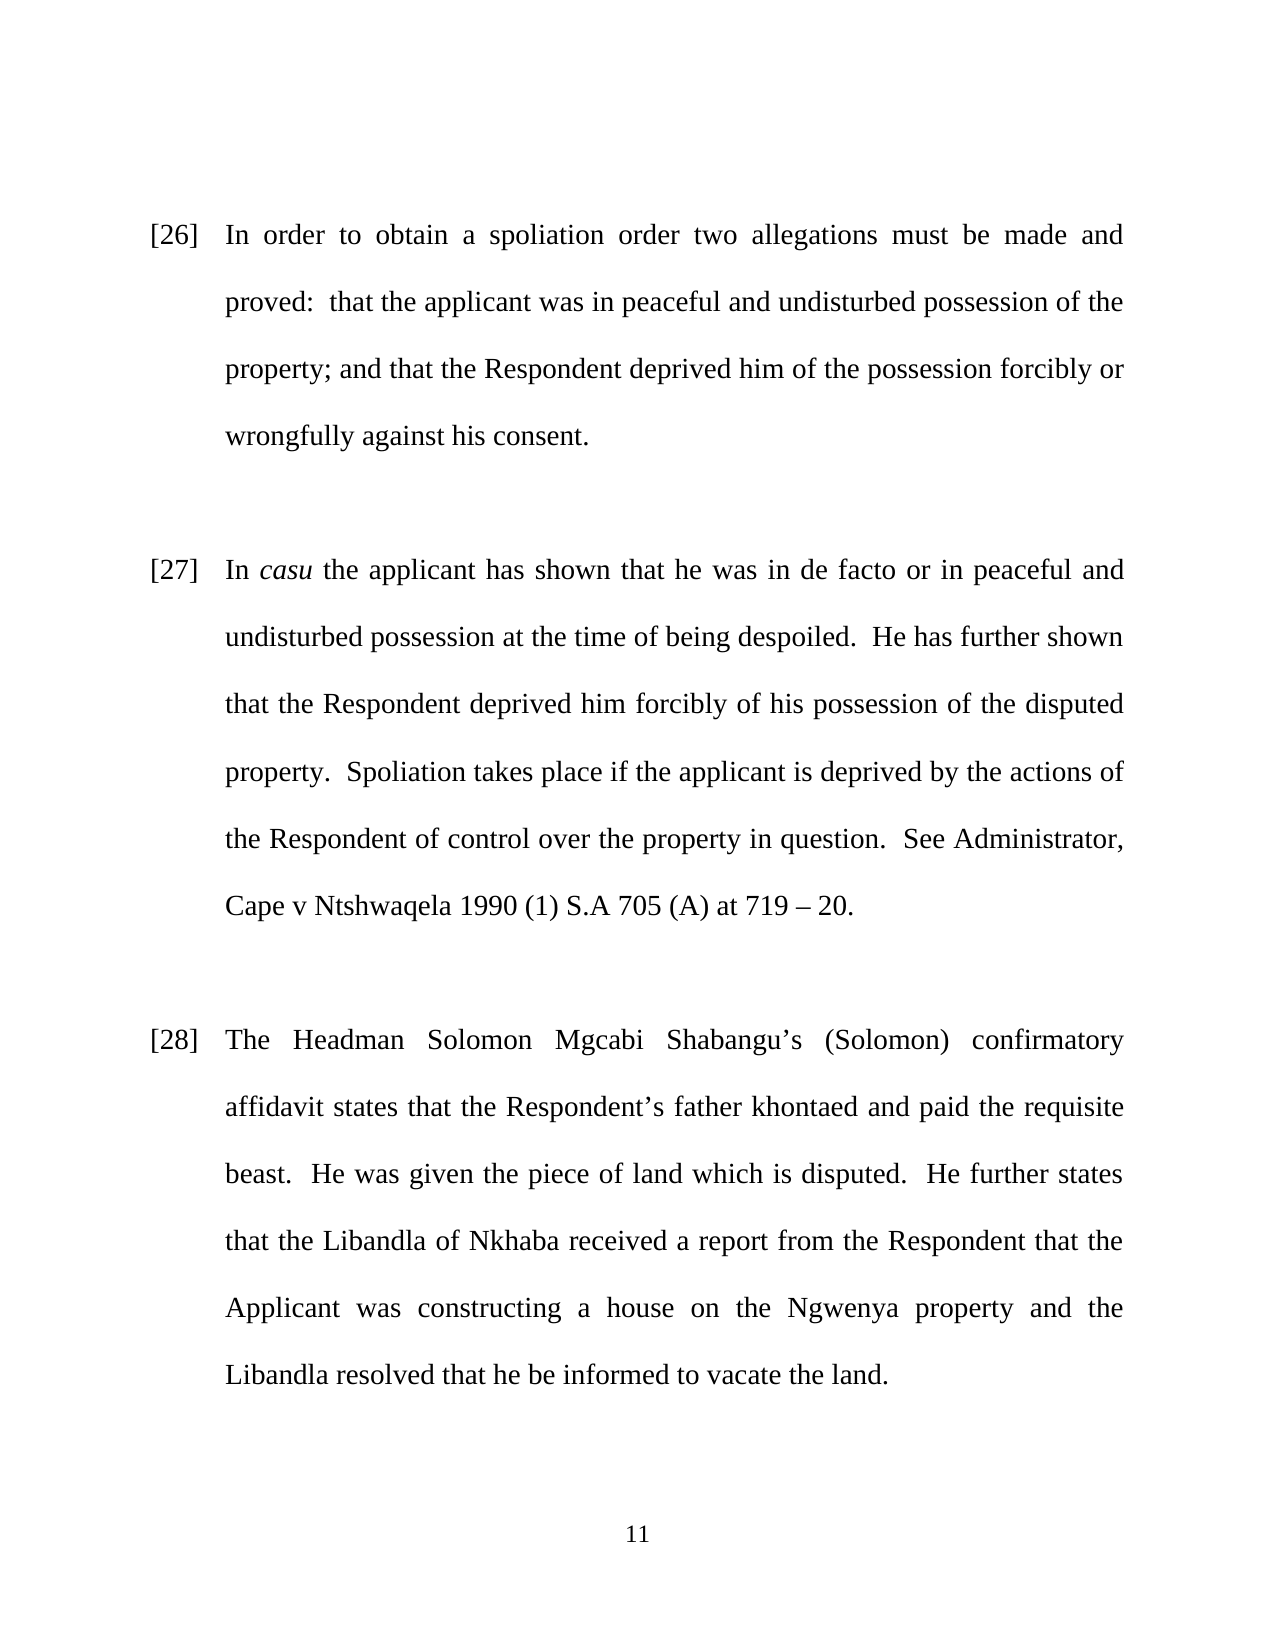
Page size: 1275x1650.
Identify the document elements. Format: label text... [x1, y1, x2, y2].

text [27] In casu the applicant has shown that he was in de facto or in peaceful and undisturbed possession at the time of being despoiled. He has further shown that the Respondent deprived him forcibly of his possession of the disputed property. Spoliation takes place if the applicant is deprived by the actions of the Respondent of control over the property in question. See Administrator, Cape v Ntshwaqela 1990 (1) S.A 705 (A) at 719 – 20. [150, 552, 1125, 921]
text [26] In order to obtain a spoliation order two allegations must be made and proved: that the applicant was in peaceful and undisturbed possession of the property; and that the Respondent deprived him of the possession forcibly or wrongfully against his consent. [150, 217, 1125, 452]
text [28] The Headman Solomon Mgcabi Shabangu’s (Solomon) confirmatory affidavit states that the Respondent’s father khontaed and paid the requisite beast. He was given the piece of land which is disputed. He further states that the Libandla of Nkhaba received a report from the Respondent that the Applicant was constructing a house on the Ngwenya property and the Libandla resolved that he be informed to vacate the land. [150, 1022, 1125, 1391]
